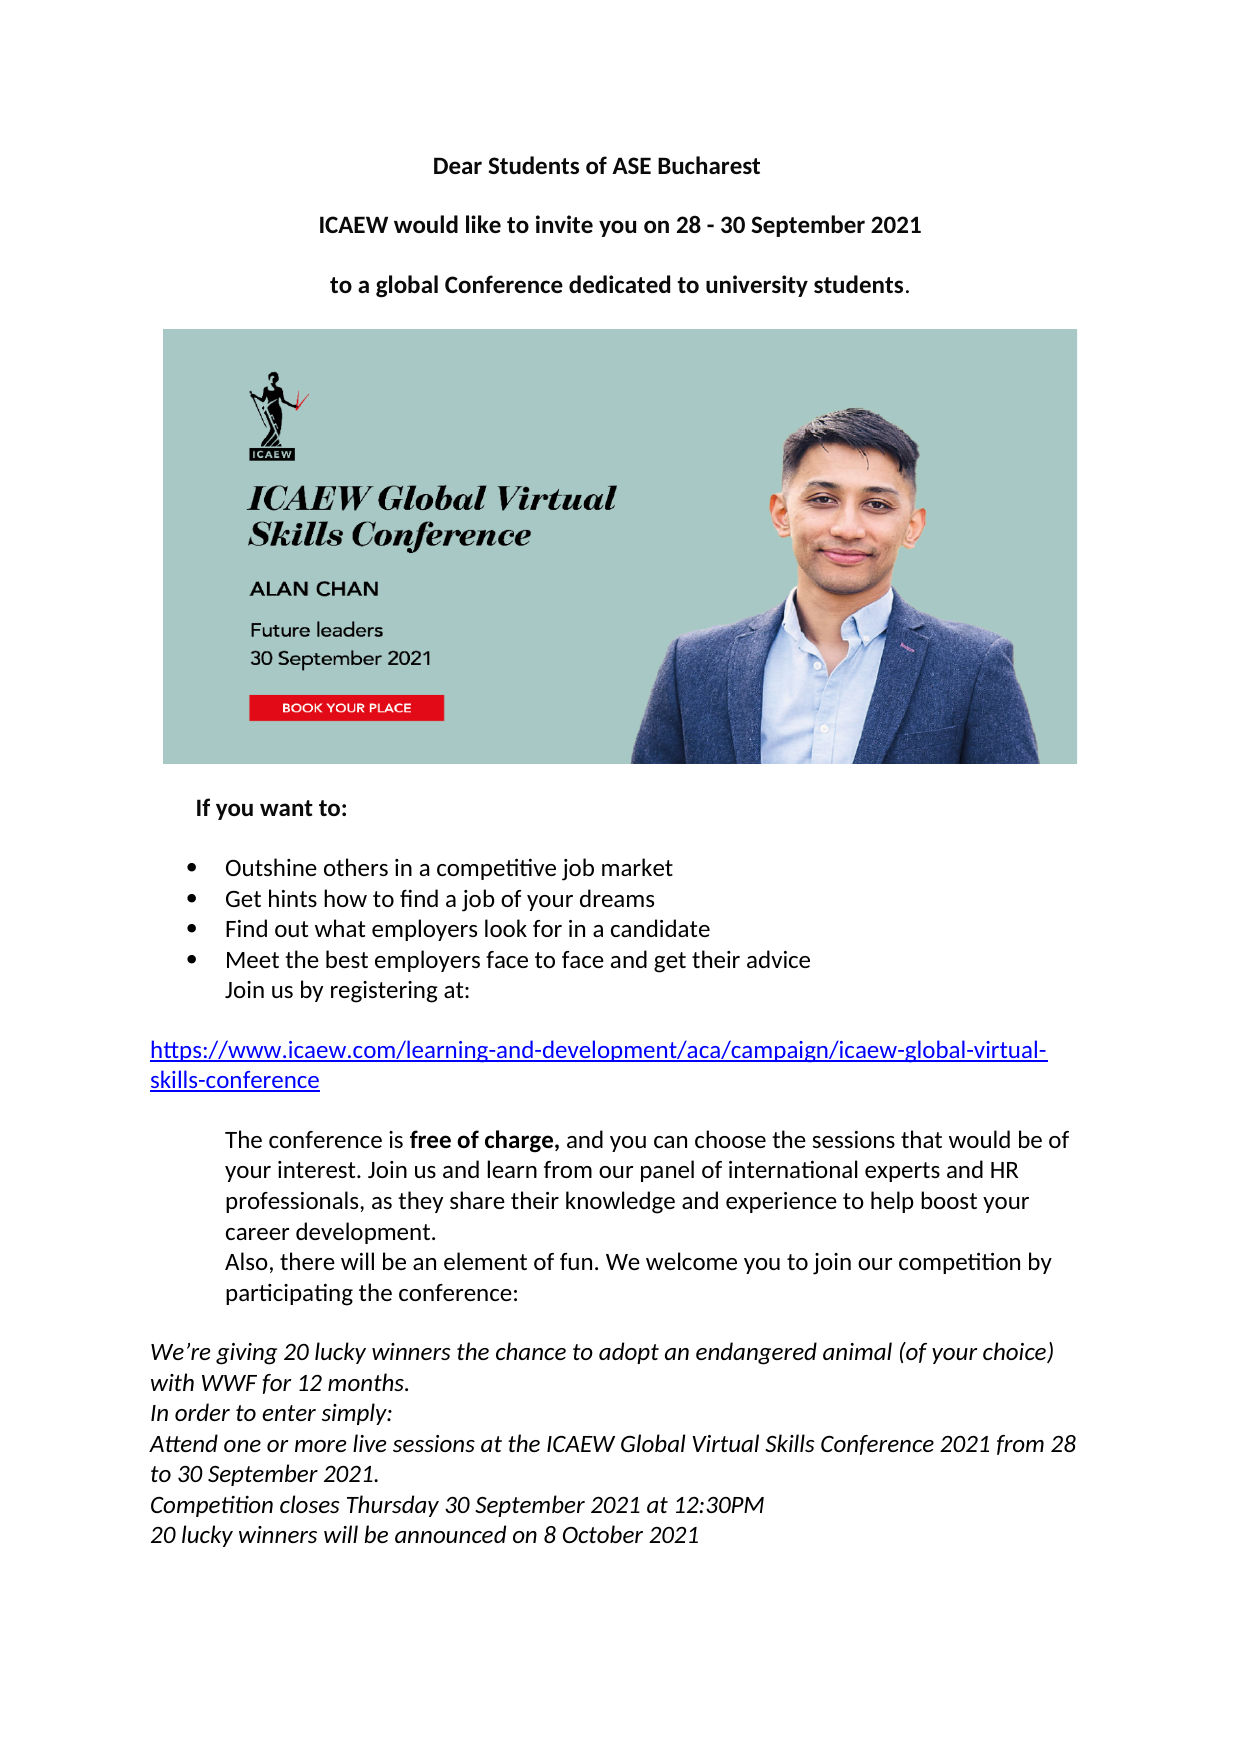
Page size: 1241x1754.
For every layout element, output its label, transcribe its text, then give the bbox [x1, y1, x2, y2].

text 20 lucky winners will be announced on 8 October 2021 [150, 1519, 1090, 1550]
text Dear Students of ASE Bucharest [150, 150, 1090, 181]
text Competition closes Thursday 30 September 2021 at 12:30PM [150, 1489, 1090, 1519]
text If you want to: [150, 792, 1090, 823]
list Find out what employers look for in a candidate [187, 913, 1090, 944]
picture [163, 329, 1078, 764]
list Get hints how to find a job of your dreams [187, 883, 1090, 913]
text Attend one or more live sessions at the ICAEW Global Virtual Skills Conference 2021 from 28 to 30 September 2021. [150, 1428, 1090, 1489]
list The conference is free of charge, and you can choose the sessions that would be of your interest. Join us and learn from our panel of international experts and HR professionals, as they share their knowledge and experience to help boost your career development. [225, 1124, 1090, 1246]
list Meet the best employers face to face and get their advice [187, 944, 1090, 974]
text to a global Conference dedicated to university students. [150, 269, 1090, 300]
text We’re giving 20 lucky winners the chance to adopt an endangered animal (of your choice) with WWF for 12 months. [150, 1336, 1090, 1397]
list Outshine others in a competitive job market [187, 852, 1090, 883]
list Join us by registering at: [225, 974, 1090, 1005]
text ICAEW would like to invite you on 28 - 30 September 2021 [150, 210, 1090, 240]
text https://www.icaew.com/learning-and-development/aca/campaign/icaew-global-virtual-skills-conference [150, 1034, 1090, 1095]
text In order to enter simply: [150, 1397, 1090, 1428]
list Also, there will be an element of fun. We welcome you to join our competition by participating the conference: [225, 1246, 1090, 1307]
